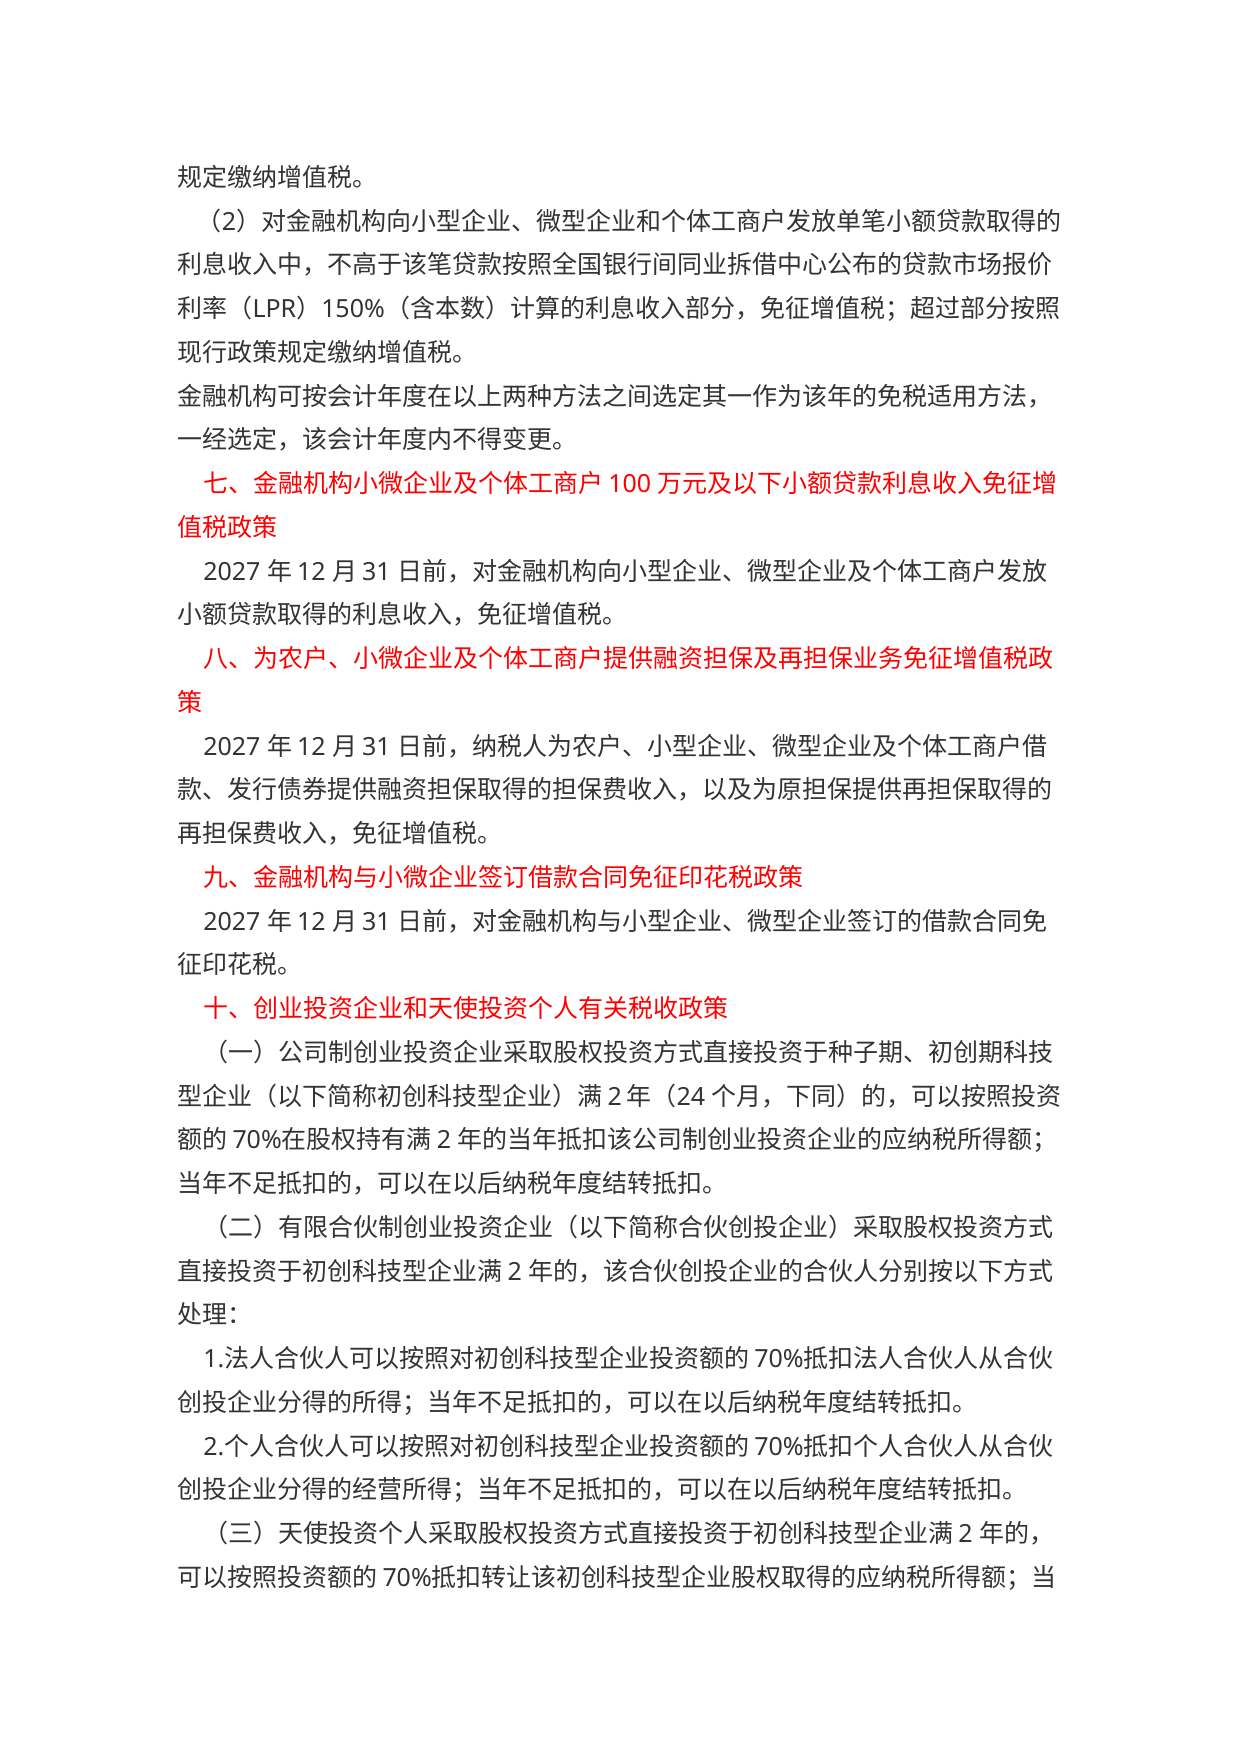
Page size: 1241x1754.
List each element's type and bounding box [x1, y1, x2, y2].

list [177, 150, 1063, 1594]
